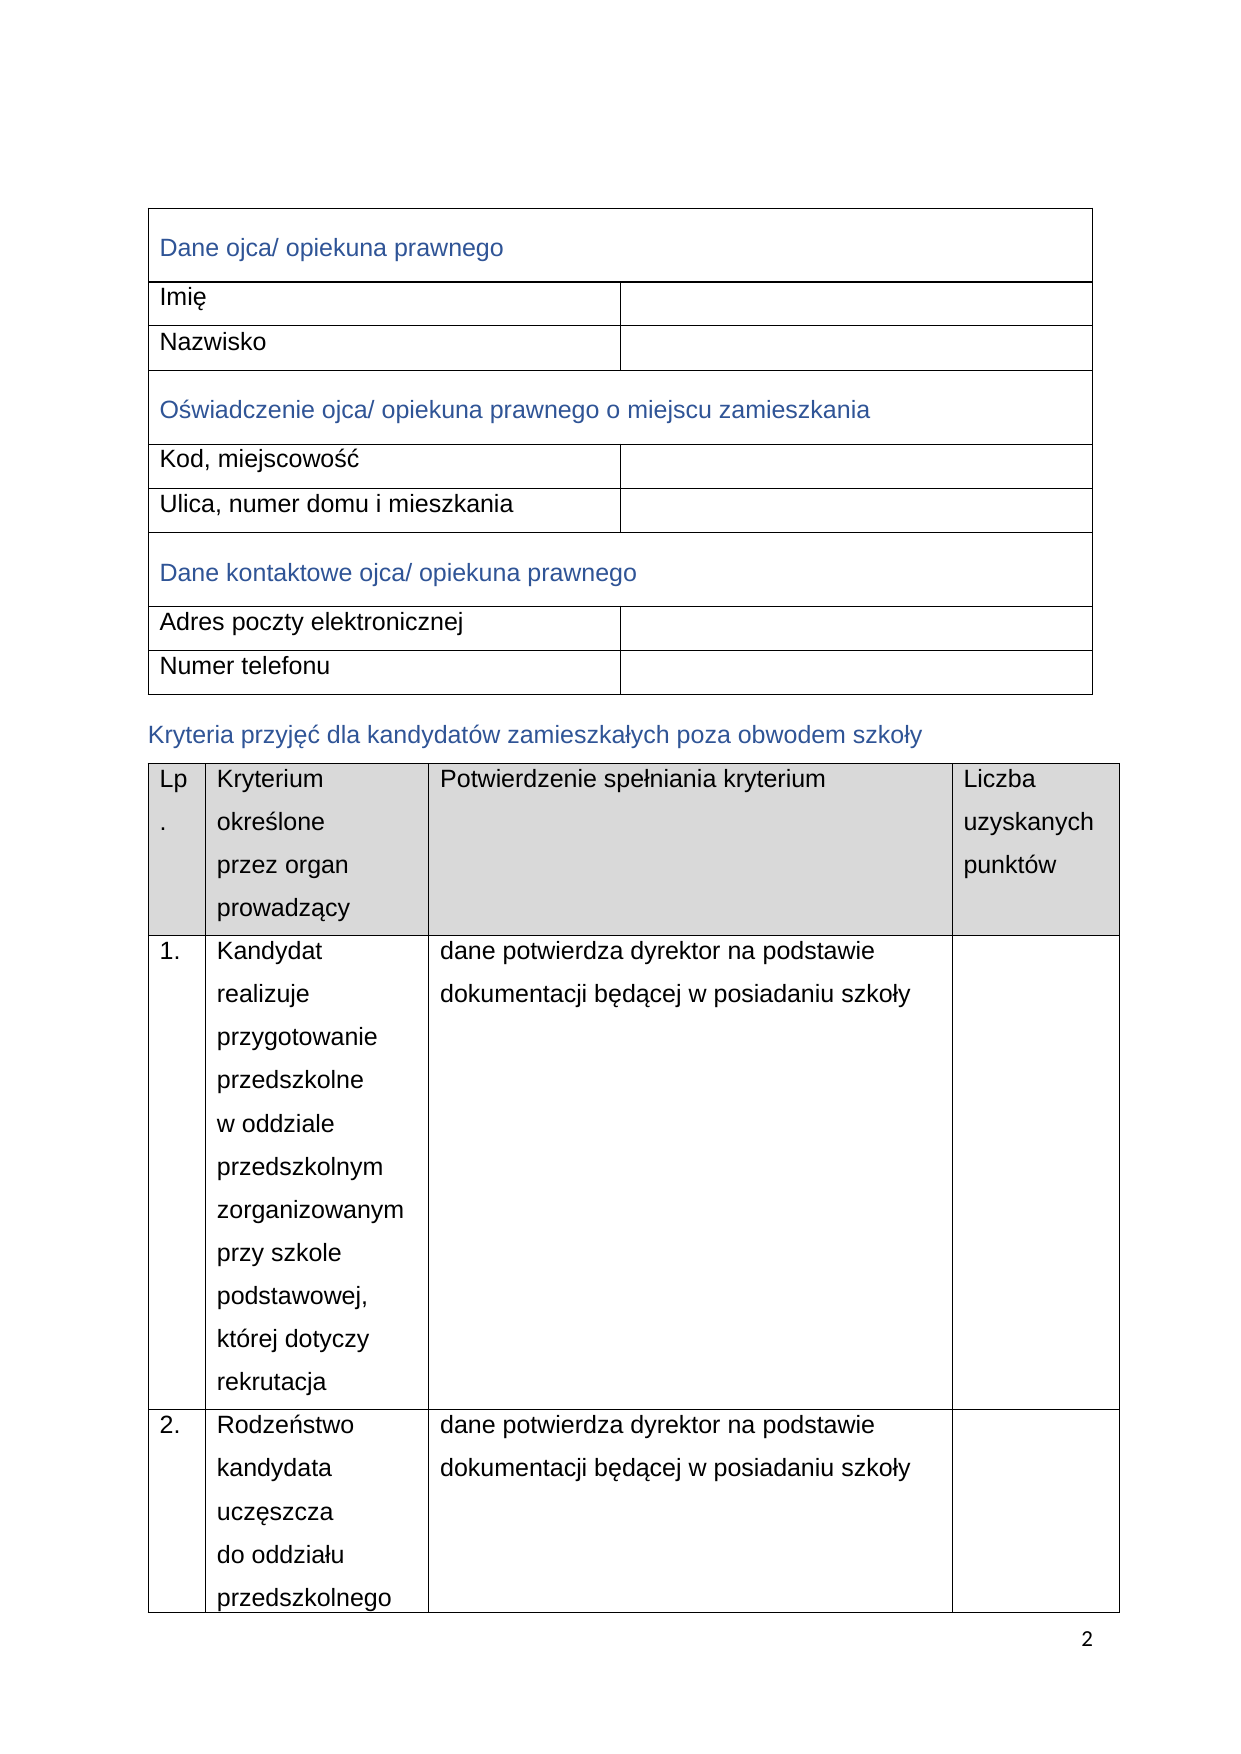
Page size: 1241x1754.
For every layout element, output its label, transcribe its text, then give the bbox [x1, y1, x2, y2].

table_cell [621, 445, 1092, 487]
table_cell [621, 607, 1092, 649]
table_cell Kod, miejscowość [149, 445, 620, 487]
table_cell [621, 326, 1092, 369]
table_cell [621, 651, 1092, 694]
table_cell [953, 936, 1119, 1409]
table_cell 1. [149, 936, 205, 1409]
table_cell Dane kontaktowe ojca/ opiekuna prawnego [149, 533, 1092, 606]
table_cell Numer telefonu [149, 651, 620, 694]
table_cell Oświadczenie ojca/ opiekuna prawnego o miejscu zamieszkania [149, 371, 1092, 443]
table_header Lp. [149, 764, 205, 935]
table_header Liczba uzyskanych punktów [953, 764, 1119, 935]
table_cell Adres poczty elektronicznej [149, 607, 620, 649]
table_cell [953, 1410, 1119, 1612]
table_cell Ulica, numer domu i mieszkania [149, 489, 620, 532]
table_header Kryterium określone przez organ prowadzący [206, 764, 428, 935]
table_cell [621, 283, 1092, 325]
subtitle Kryteria przyjęć dla kandydatów zamieszkałych poza obwodem szkoły [148, 720, 1093, 748]
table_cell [429, 1410, 952, 1612]
table_cell dane potwierdza dyrektor na podstawie dokumentacji będącej w posiadaniu szkoły [429, 936, 952, 1409]
table_cell Kandydat realizuje przygotowanie przedszkolne w oddziale przedszkolnym zorganizowanym przy szkole podstawowej, której dotyczy rekrutacja [206, 936, 428, 1409]
table_header Dane ojca/ opiekuna prawnego [149, 209, 1092, 281]
table_header Potwierdzenie spełniania kryterium [429, 764, 952, 935]
table_cell [621, 489, 1092, 532]
table_cell Nazwisko [149, 326, 620, 369]
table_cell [206, 1410, 428, 1612]
table_cell Imię [149, 283, 620, 325]
table_cell 2. [149, 1410, 205, 1612]
